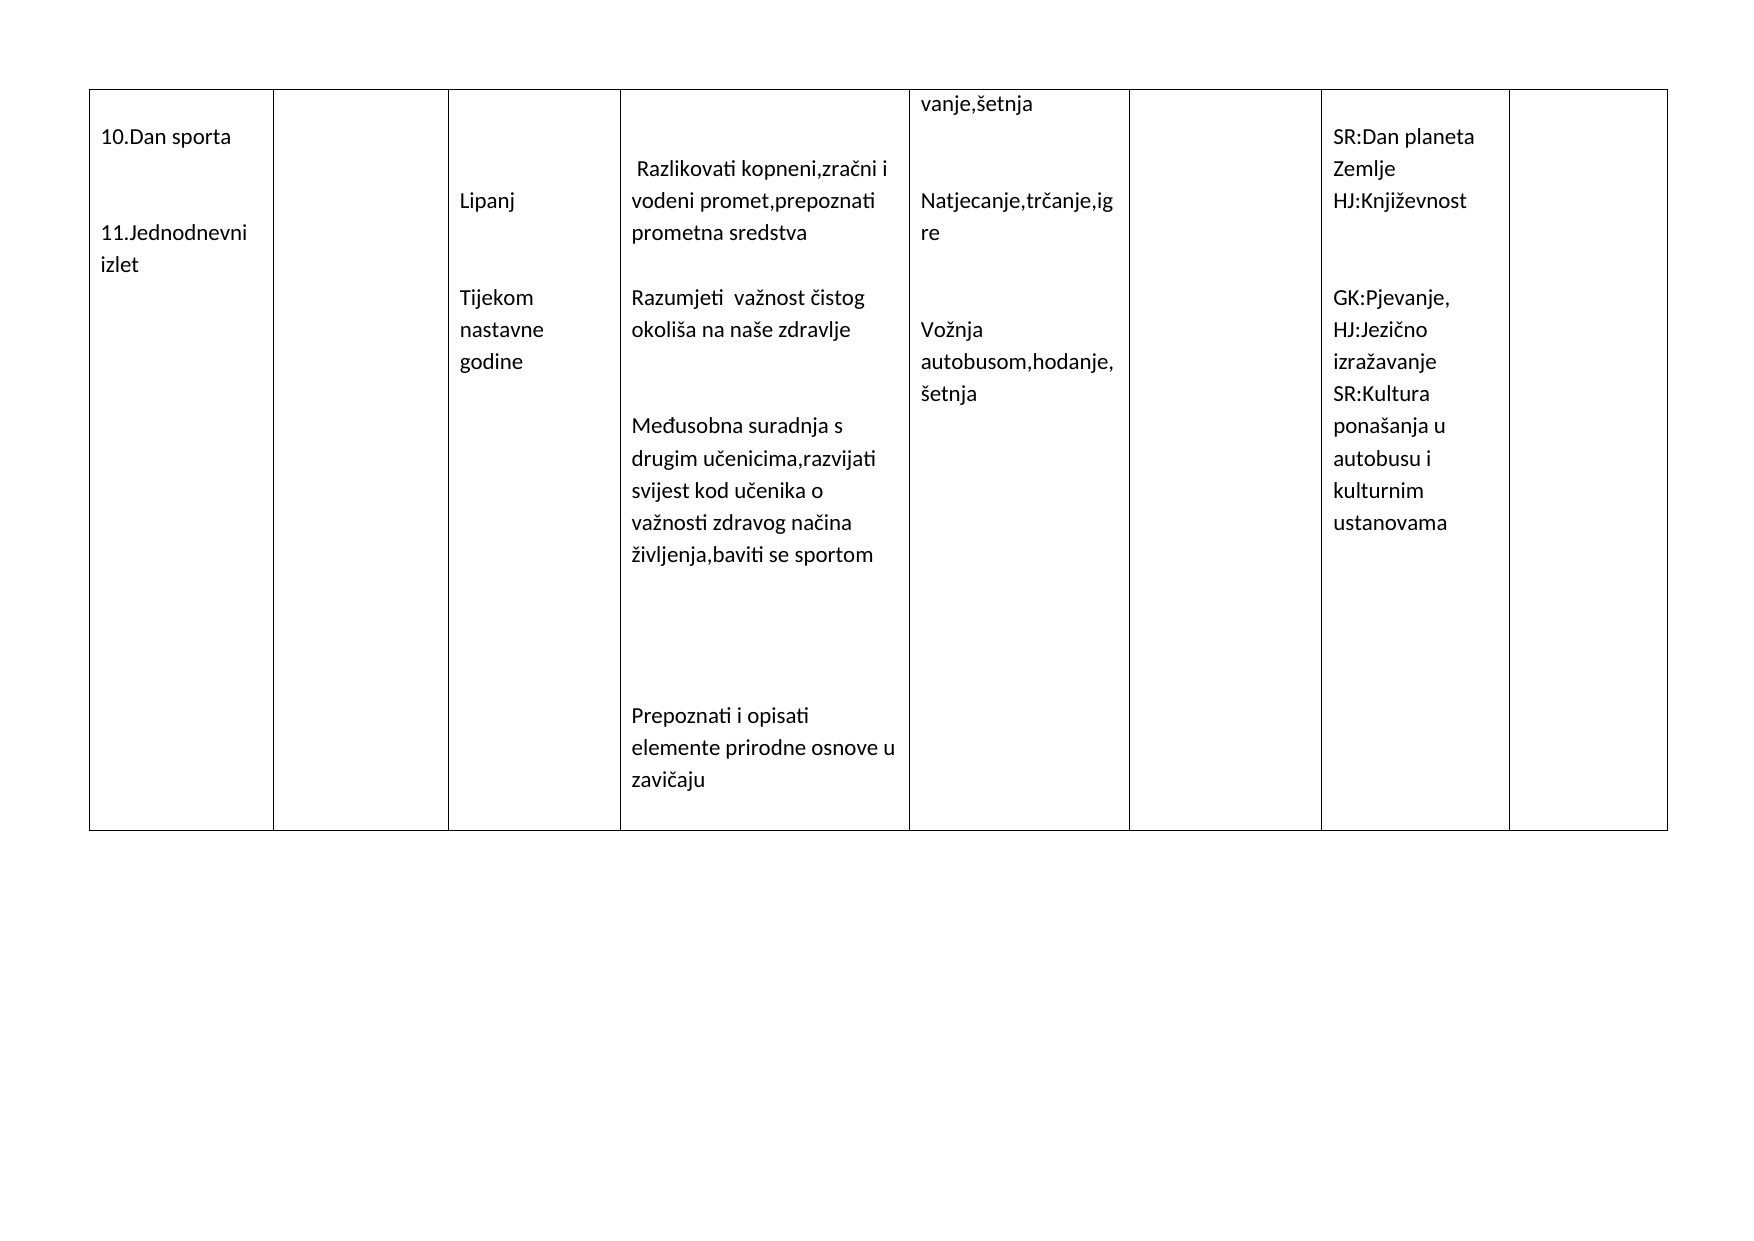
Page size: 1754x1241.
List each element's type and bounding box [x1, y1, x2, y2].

table_cell [1322, 90, 1509, 829]
table_cell [1130, 90, 1321, 829]
table_cell [910, 90, 1129, 829]
table_cell [274, 90, 448, 829]
table_cell [621, 90, 909, 829]
table_cell [90, 90, 273, 829]
table_cell [1510, 90, 1667, 829]
table_cell [449, 90, 620, 829]
